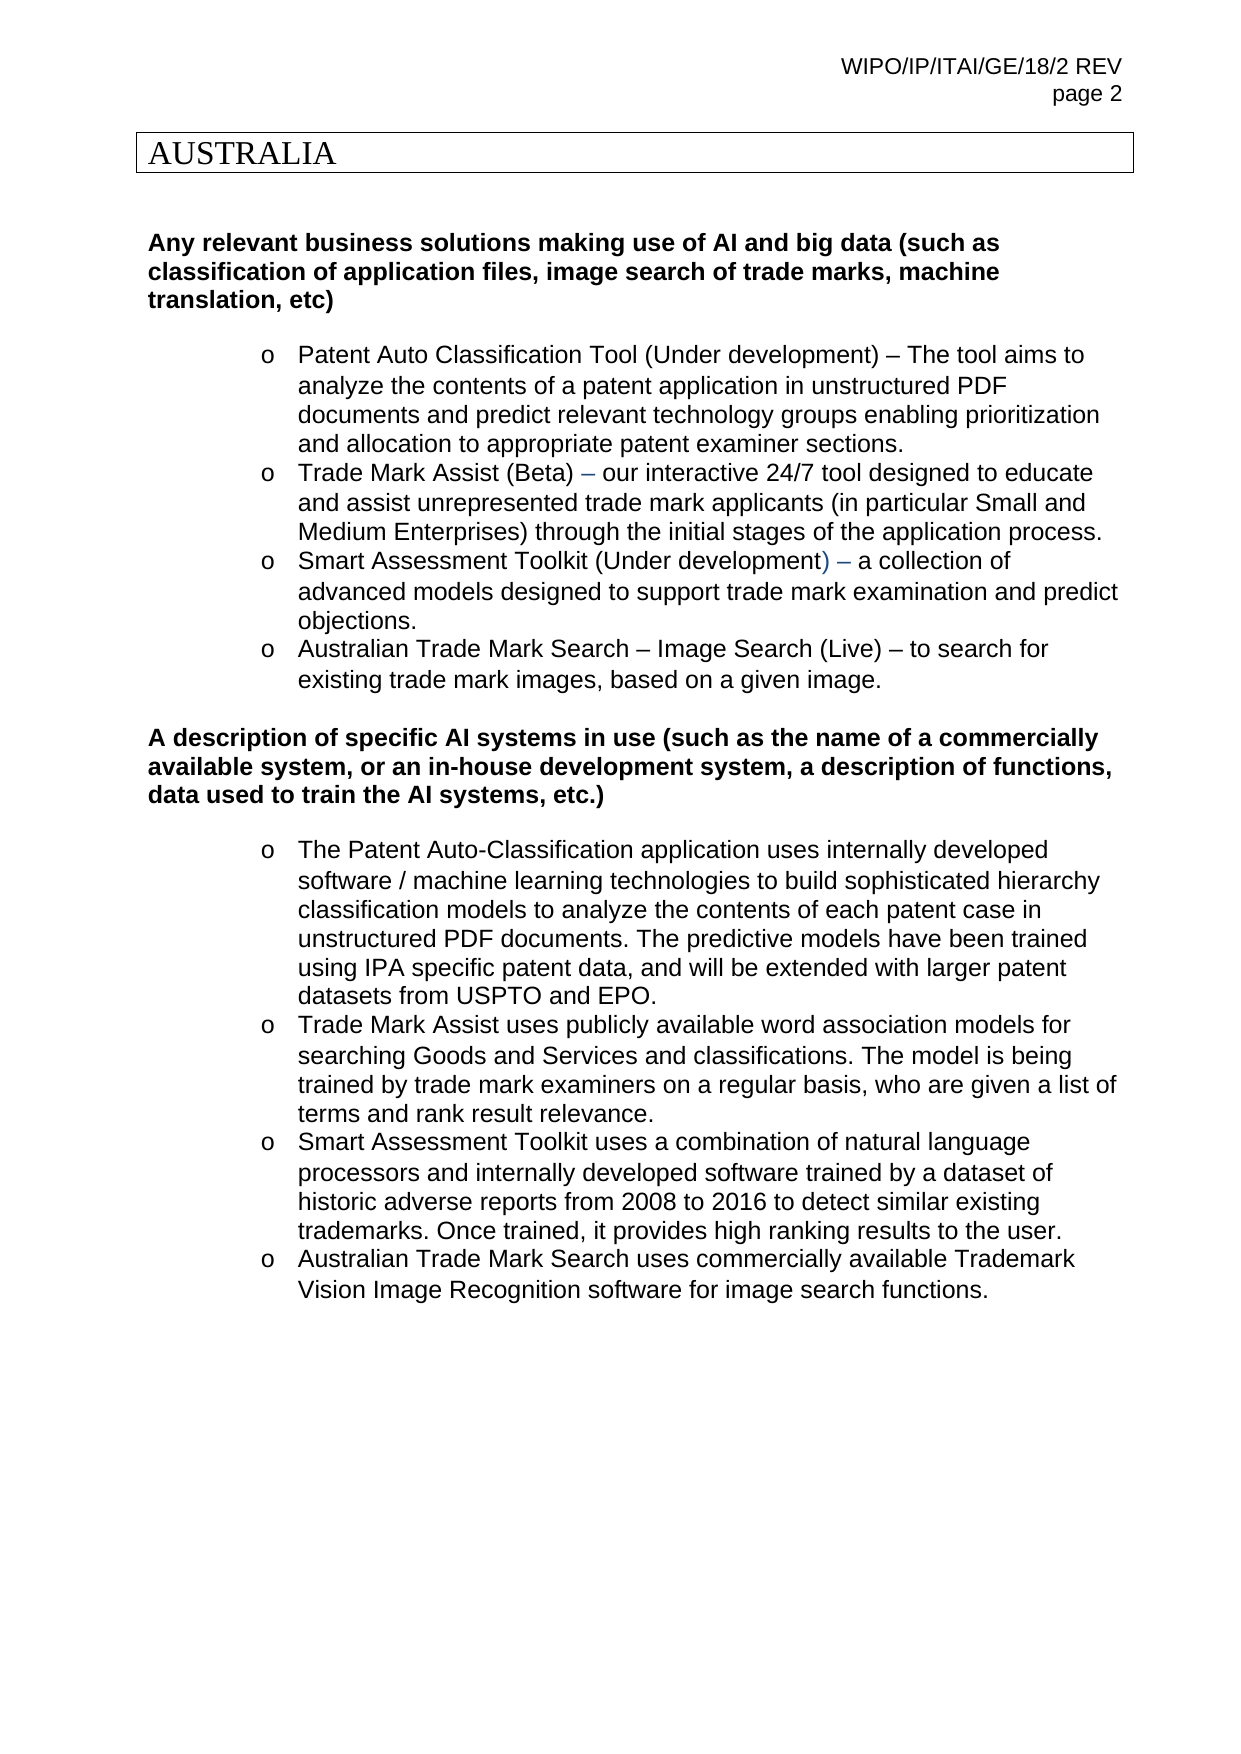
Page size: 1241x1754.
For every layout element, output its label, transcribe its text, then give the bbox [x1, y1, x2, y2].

list The Patent Auto-Classification application uses internally developed software / machine learning technologies to build sophisticated hierarchy classification models to analyze the contents of each patent case in unstructured PDF documents. The predictive models have been trained using IPA specific patent data, and will be extended with larger patent datasets from USPTO and EPO. [260, 835, 1122, 1010]
list Trade Mark Assist (Beta) – our interactive 24/7 tool designed to educate and assist unrepresented trade mark applicants (in particular Small and Medium Enterprises) through the initial stages of the application process. [260, 457, 1122, 546]
list Smart Assessment Toolkit (Under development) – a collection of advanced models designed to support trade mark examination and predict objections. [260, 546, 1122, 634]
list Smart Assessment Toolkit uses a combination of natural language processors and internally developed software trained by a dataset of historic adverse reports from 2008 to 2016 to detect similar existing trademarks. Once trained, it provides high ranking results to the user. [260, 1127, 1122, 1244]
list Trade Mark Assist uses publicly available word association models for searching Goods and Services and classifications. The model is being trained by trade mark examiners on a regular basis, who are given a list of terms and rank result relevance. [260, 1010, 1122, 1127]
list Patent Auto Classification Tool (Under development) – The tool aims to analyze the contents of a patent application in unstructured PDF documents and predict relevant technology groups enabling prioritization and allocation to appropriate patent examiner sections. [260, 340, 1122, 457]
table_header AUSTRALIA [137, 133, 1133, 172]
list A description of specific AI systems in use (such as the name of a commercially available system, or an in-house development system, a description of functions, data used to train the AI systems, etc.) [148, 723, 1122, 835]
list Australian Trade Mark Search uses commercially available Trademark Vision Image Recognition software for image search functions. [260, 1244, 1122, 1304]
list Any relevant business solutions making use of AI and big data (such as classification of application files, image search of trade marks, machine translation, etc) [148, 228, 1122, 340]
list Australian Trade Mark Search – Image Search (Live) – to search for existing trade mark images, based on a given image. [260, 634, 1122, 694]
